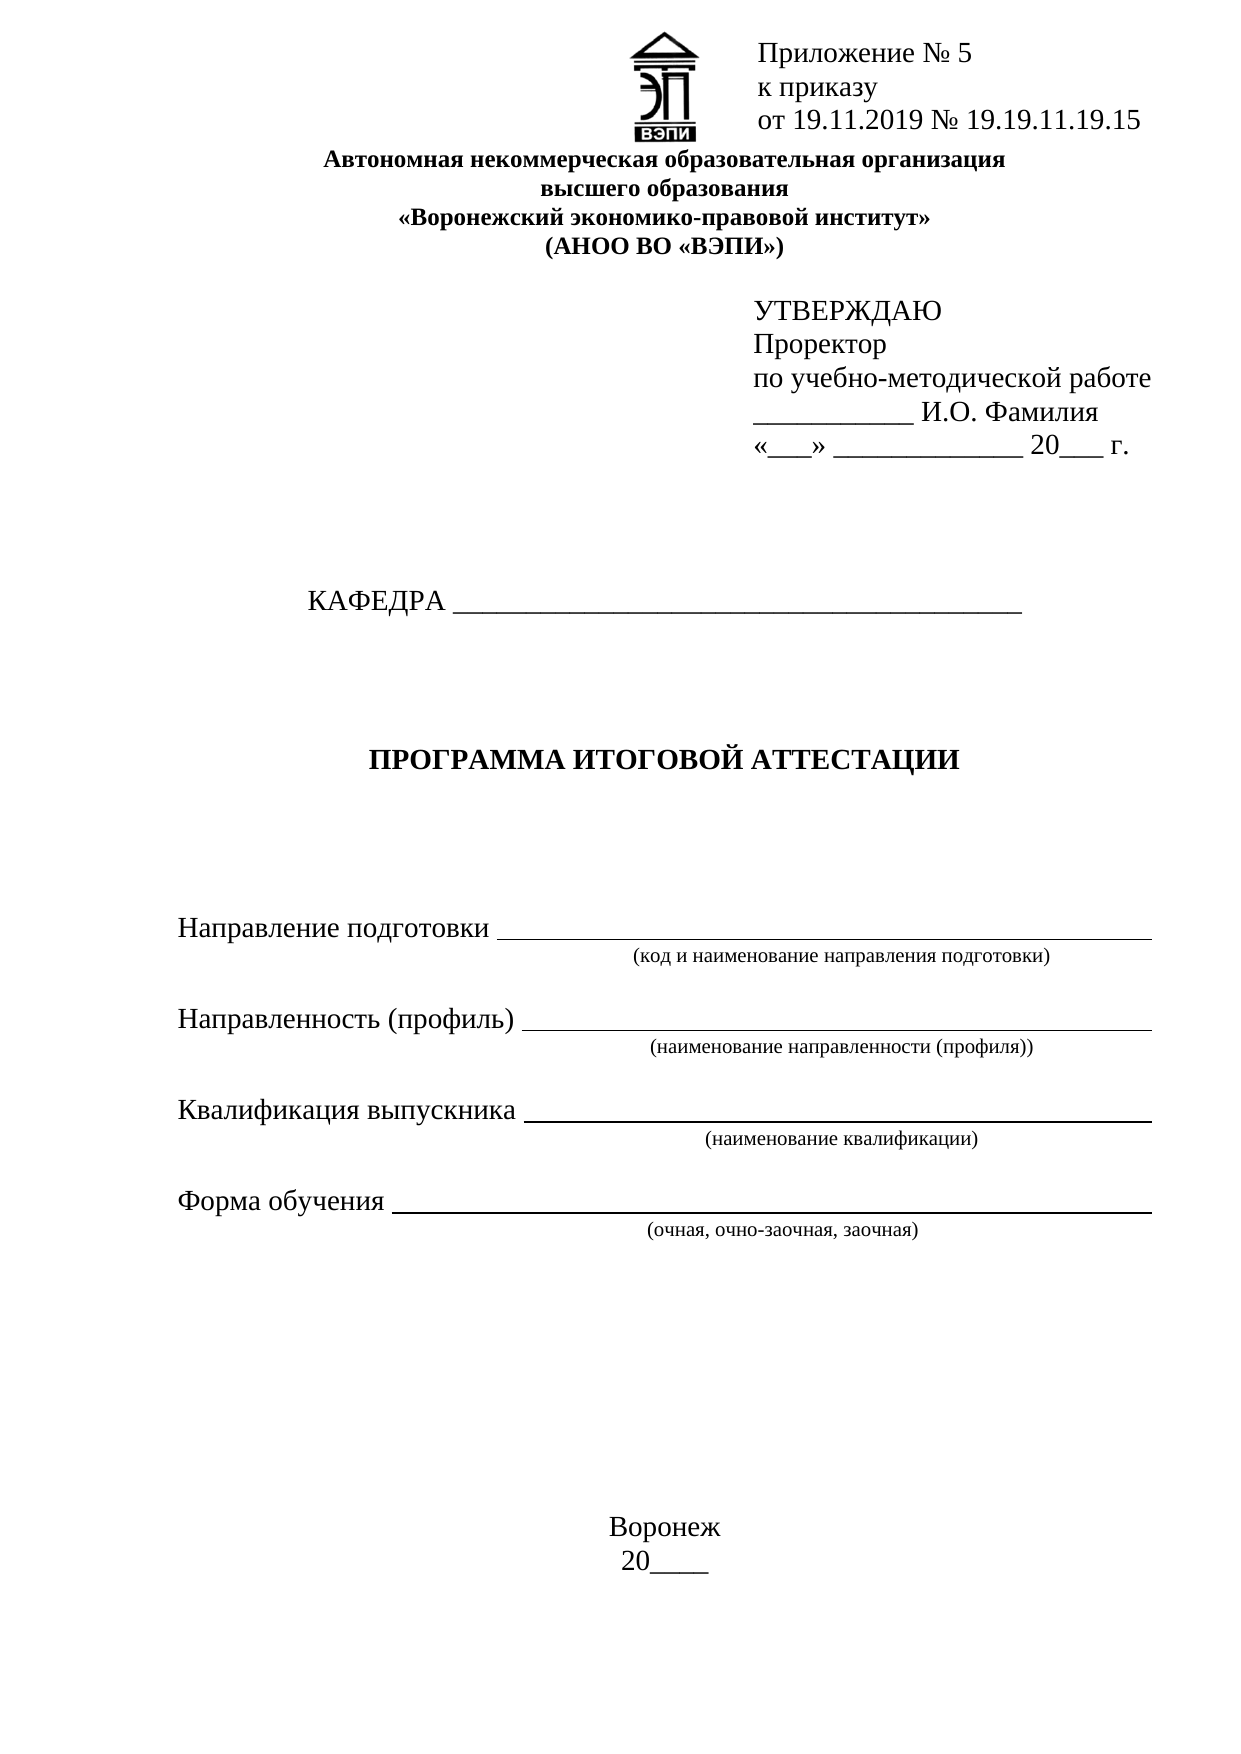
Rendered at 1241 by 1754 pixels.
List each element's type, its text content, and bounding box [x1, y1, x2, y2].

text ПРОГРАММА ИТОГОВОЙ АТТЕСТАЦИИ [177, 742, 1152, 776]
text «___» _____________ 20___ г. [753, 427, 1152, 461]
text УТВЕРЖДАЮ [753, 293, 1152, 327]
text 20____ [177, 1543, 1152, 1576]
text (АНОО ВО «ВЭПИ») [177, 231, 1152, 259]
picture [629, 30, 700, 144]
text ___________ И.О. Фамилия [753, 394, 1152, 427]
text Проректор [753, 327, 1152, 360]
text (наименование направленности (профиля)) [177, 1034, 1152, 1058]
text по учебно-методической работе [753, 360, 1152, 394]
text «Воронежский экономико-правовой институт» [177, 202, 1152, 231]
text Квалификация выпускника [177, 1092, 1152, 1126]
text Автономная некоммерческая образовательная организация [177, 144, 1152, 173]
text Направление подготовки [177, 910, 1152, 943]
text КАФЕДРА _______________________________________ [177, 586, 1152, 617]
text высшего образования [177, 173, 1152, 202]
text Воронеж [177, 1509, 1152, 1543]
text Форма обучения [177, 1183, 1152, 1217]
text (наименование квалификации) [177, 1126, 1152, 1149]
text (очная, очно-заочная, заочная) [177, 1217, 1152, 1241]
text (код и наименование направления подготовки) [177, 943, 1152, 967]
text Направленность (профиль) [177, 1001, 1152, 1034]
